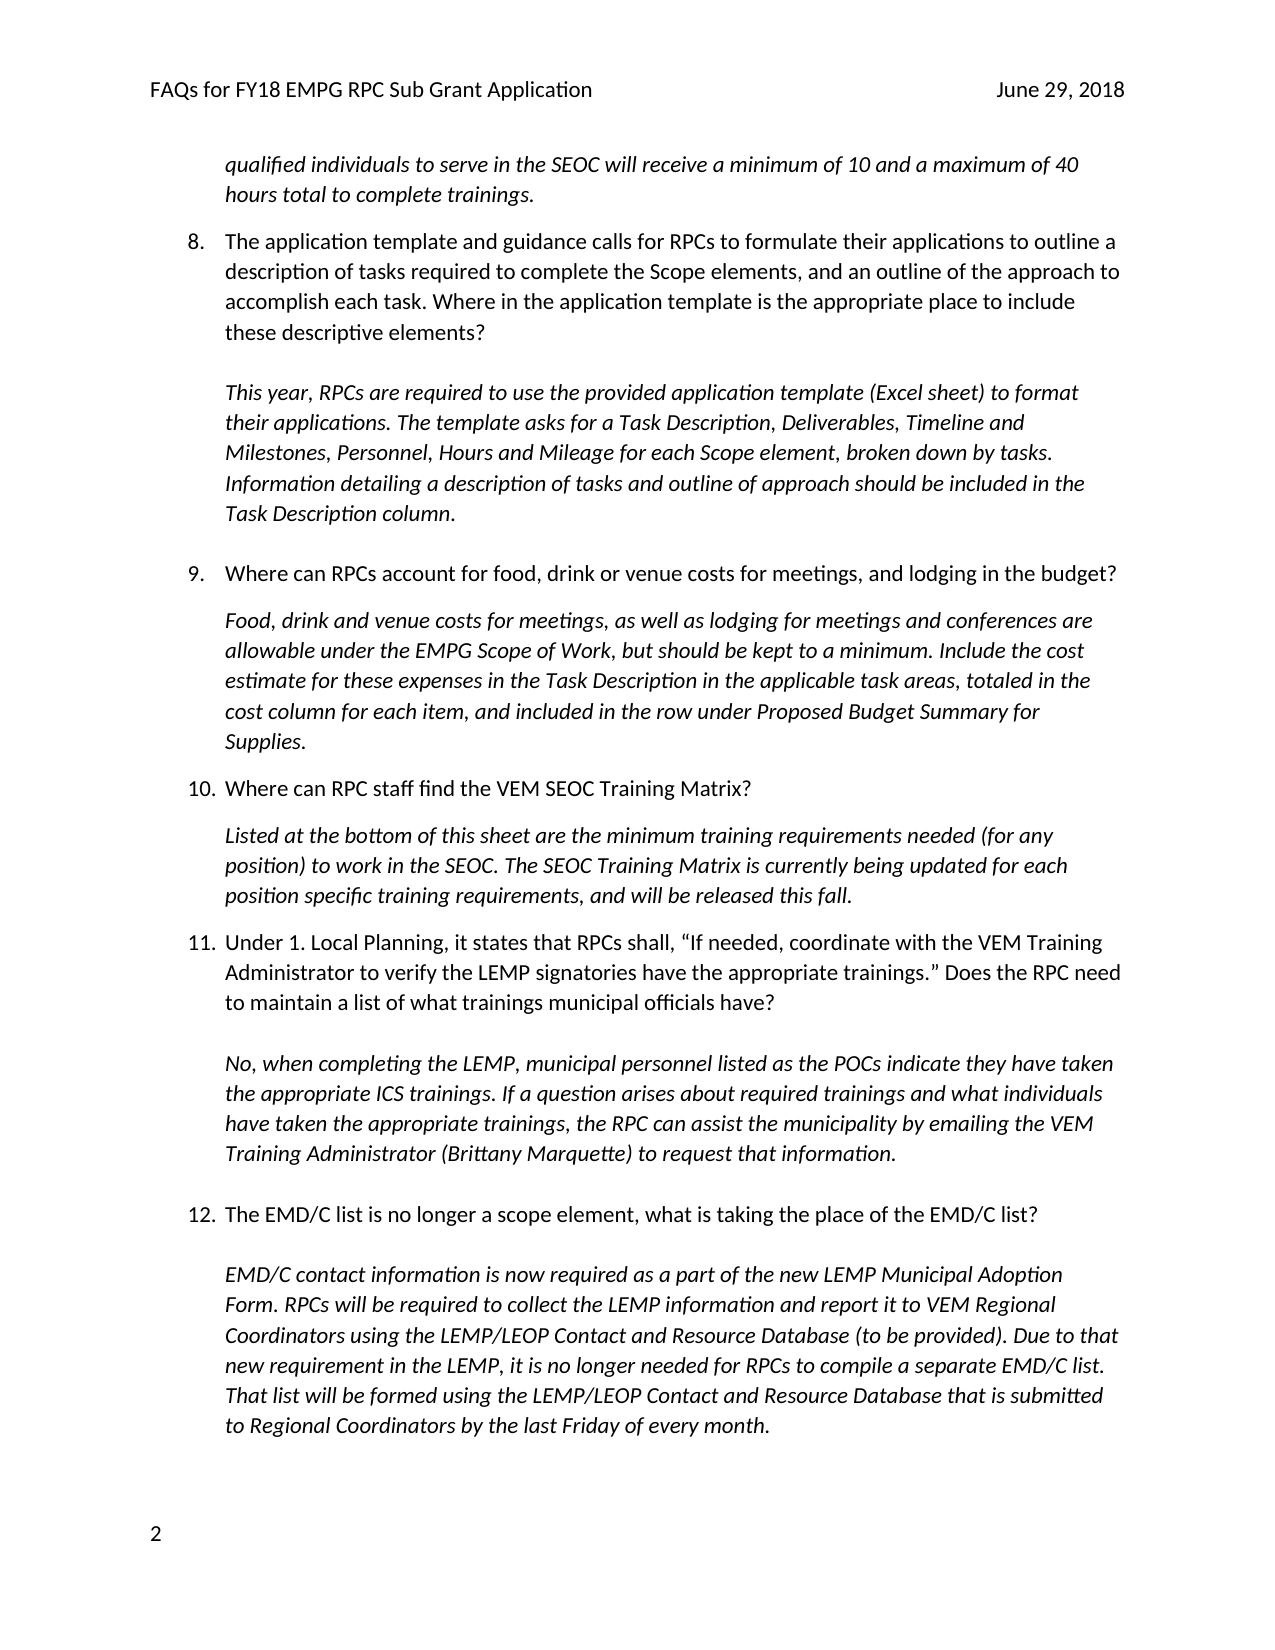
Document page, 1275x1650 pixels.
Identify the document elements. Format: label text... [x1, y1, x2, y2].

list This year, RPCs are required to use the provided application template (Excel sheet) to format their applications. The template asks for a Task Description, Deliverables, Timeline and Milestones, Personnel, Hours and Mileage for each Scope element, broken down by tasks. Information detailing a description of tasks and outline of approach should be included in the Task Description column. [225, 378, 1125, 527]
list The application template and guidance calls for RPCs to formulate their applications to outline a description of tasks required to complete the Scope elements, and an outline of the approach to accomplish each task. Where in the application template is the appropriate place to include these descriptive elements? [187, 227, 1125, 346]
list Where can RPC staff find the VEM SEOC Training Matrix? [187, 774, 1125, 802]
list Where can RPCs account for food, drink or venue costs for meetings, and lodging in the budget? [187, 559, 1125, 587]
list No, when completing the LEMP, municipal personnel listed as the POCs indicate they have taken the appropriate ICS trainings. If a question arises about required trainings and what individuals have taken the appropriate trainings, the RPC can assist the municipality by emailing the VEM Training Administrator (Brittany Marquette) to request that information. [225, 1049, 1125, 1198]
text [225, 150, 1125, 208]
list EMD/C contact information is now required as a part of the new LEMP Municipal Adoption Form. RPCs will be required to collect the LEMP information and report it to VEM Regional Coordinators using the LEMP/LEOP Contact and Resource Database (to be provided). Due to that new requirement in the LEMP, it is no longer needed for RPCs to compile a separate EMD/C list. That list will be formed using the LEMP/LEOP Contact and Resource Database that is submitted to Regional Coordinators by the last Friday of every month. [225, 1260, 1125, 1439]
list The EMD/C list is no longer a scope element, what is taking the place of the EMD/C list? [187, 1200, 1125, 1228]
text Food, drink and venue costs for meetings, as well as lodging for meetings and conferences are allowable under the EMPG Scope of Work, but should be kept to a minimum. Include the cost estimate for these expenses in the Task Description in the applicable task areas, totaled in the cost column for each item, and included in the row under Proposed Budget Summary for Supplies. [225, 606, 1125, 755]
list Under 1. Local Planning, it states that RPCs shall, “If needed, coordinate with the VEM Training Administrator to verify the LEMP signatories have the appropriate trainings.” Does the RPC need to maintain a list of what trainings municipal officials have? [187, 928, 1125, 1017]
text Listed at the bottom of this sheet are the minimum training requirements needed (for any position) to work in the SEOC. The SEOC Training Matrix is currently being updated for each position specific training requirements, and will be released this fall. [225, 821, 1125, 909]
